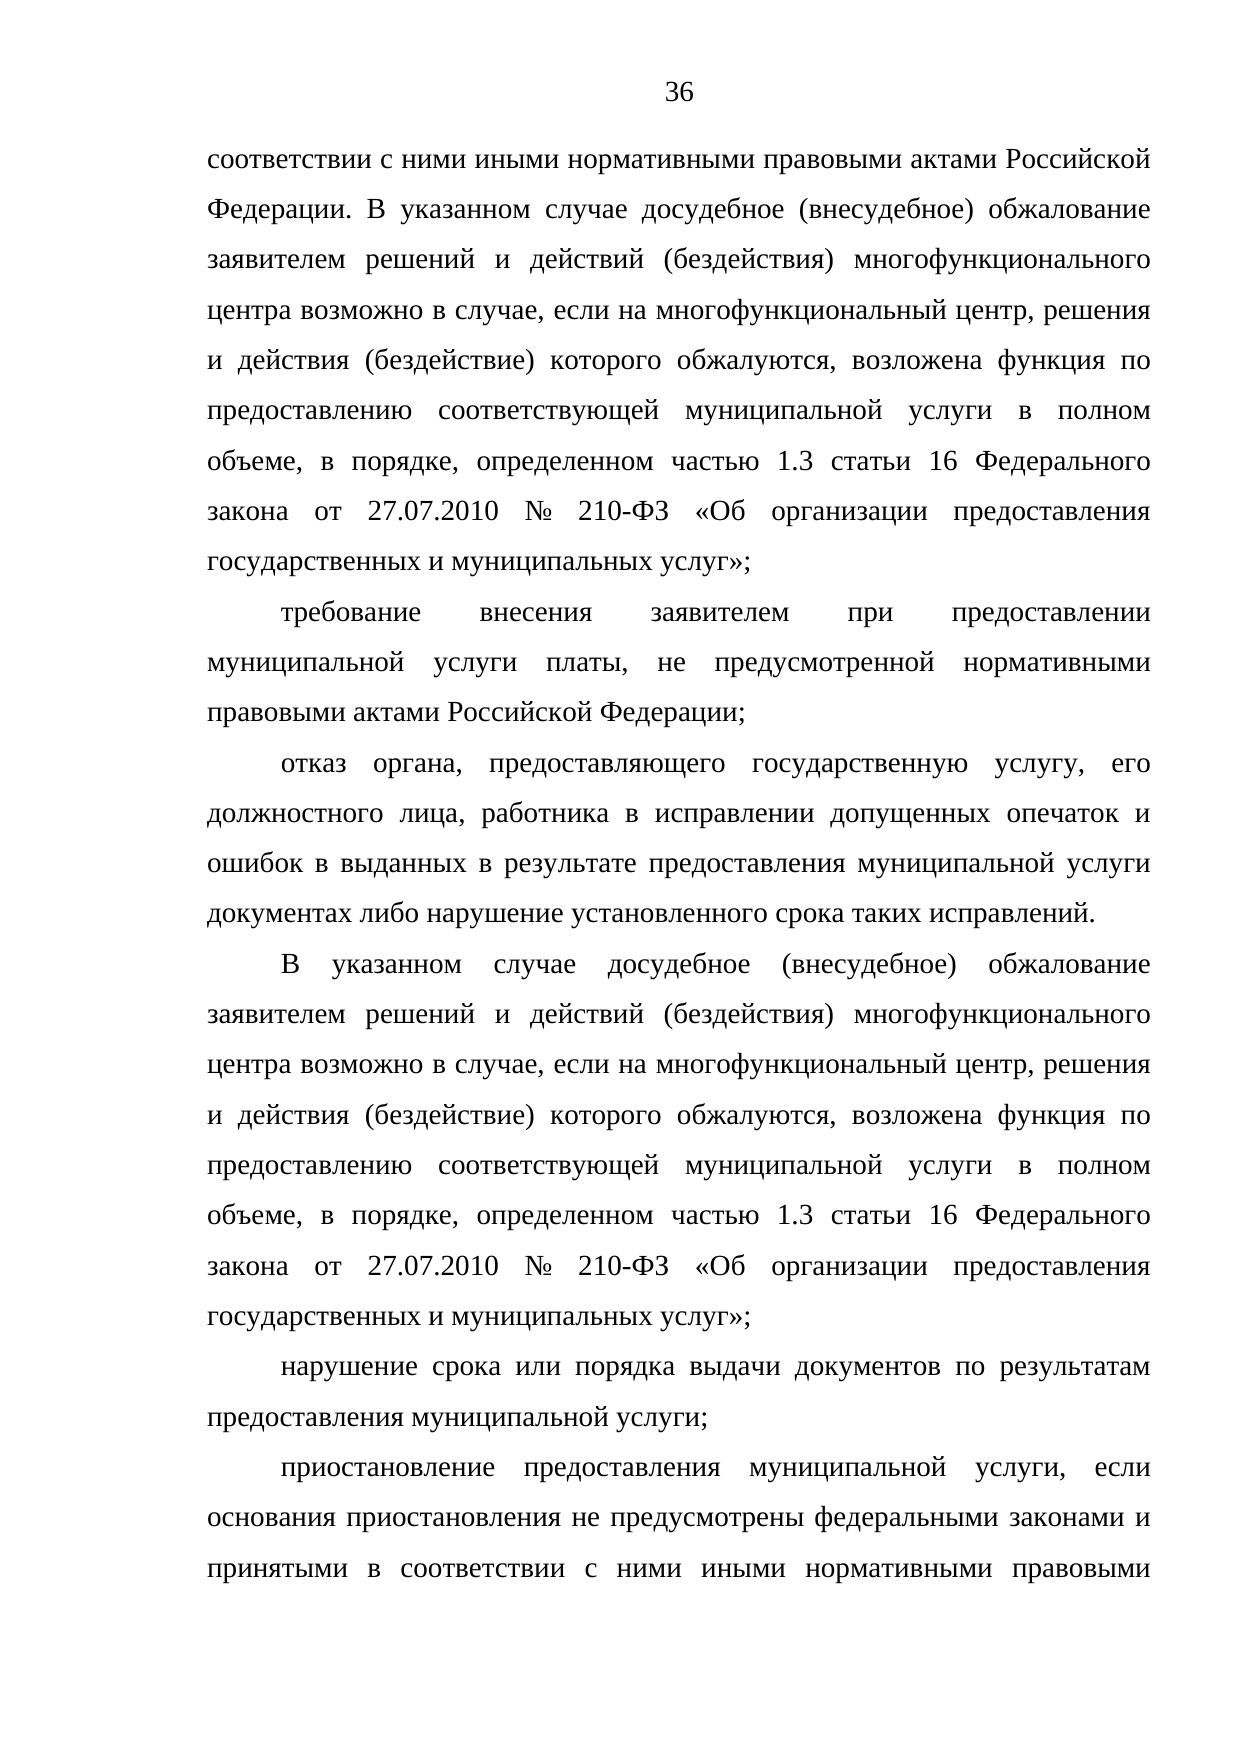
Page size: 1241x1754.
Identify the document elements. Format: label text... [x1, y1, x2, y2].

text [207, 141, 1152, 577]
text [207, 1449, 1152, 1583]
text В указанном случае досудебное (внесудебное) обжалование заявителем решений и действий (бездействия) многофункционального центра возможно в случае, если на многофункциональный центр, решения и действия (бездействие) которого обжалуются, возложена функция по предоставлению соответствующей муниципальной услуги в полном объеме, в порядке, определенном частью 1.3 статьи 16 Федерального закона от 27.07.2010 № 210-ФЗ «Об организации предоставления государственных и муниципальных услуг»; [207, 946, 1152, 1332]
text отказ органа, предоставляющего государственную услугу, его должностного лица, работника в исправлении допущенных опечаток и ошибок в выданных в результате предоставления муниципальной услуги документах либо нарушение установленного срока таких исправлений. [207, 745, 1152, 929]
text нарушение срока или порядка выдачи документов по результатам предоставления муниципальной услуги; [207, 1348, 1152, 1432]
text требование внесения заявителем при предоставлении муниципальной услуги платы, не предусмотренной нормативными правовыми актами Российской Федерации; [207, 594, 1152, 728]
